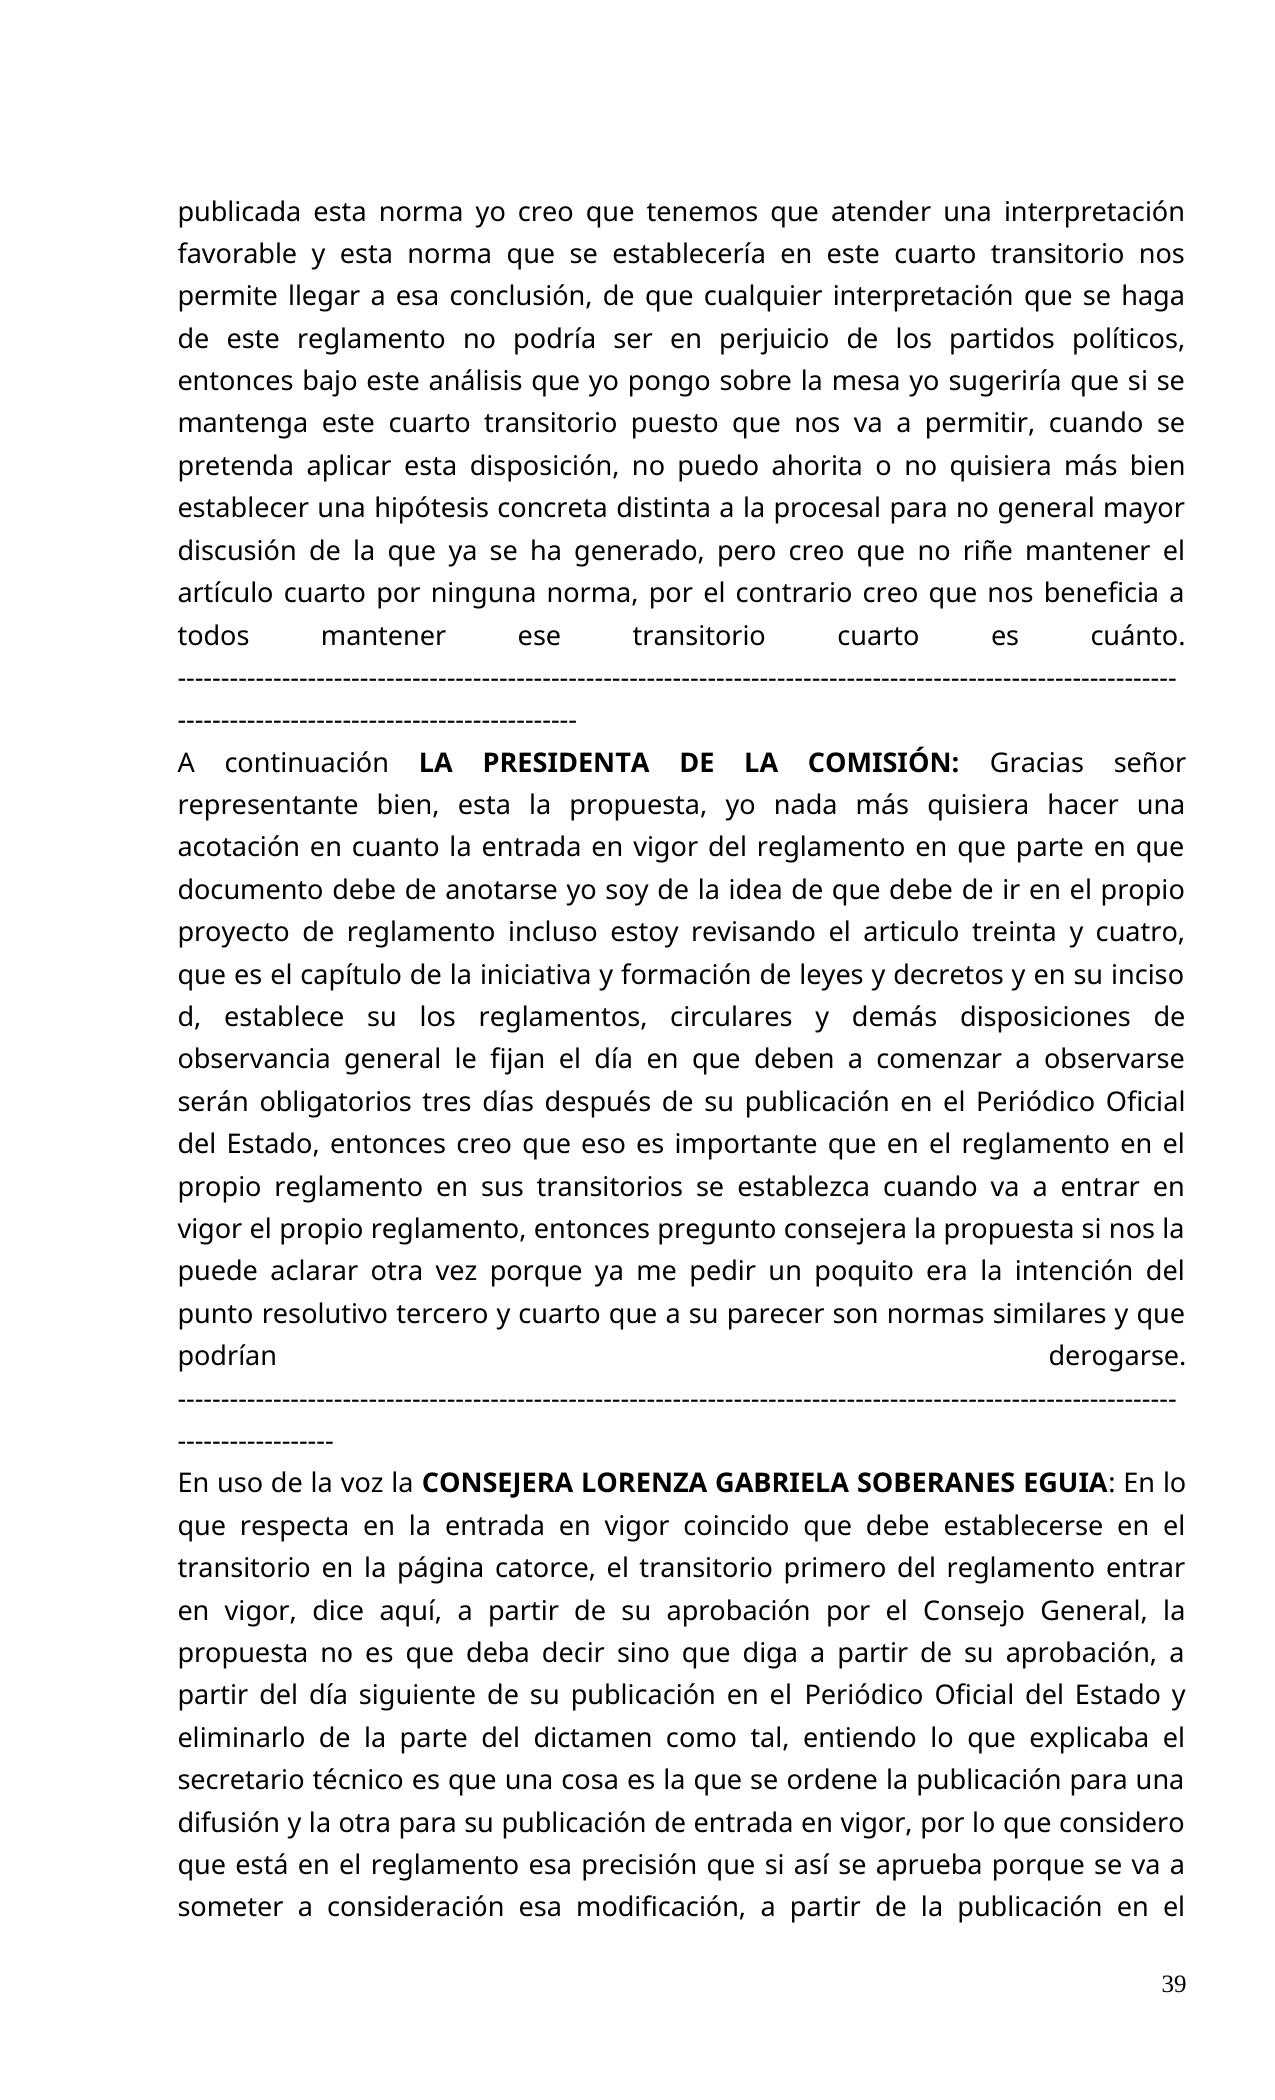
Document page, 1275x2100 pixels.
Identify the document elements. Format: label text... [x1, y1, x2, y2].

text A continuación LA PRESIDENTA DE LA COMISIÓN: Gracias señor representante bien, esta la propuesta, yo nada más quisiera hacer una acotación en cuanto la entrada en vigor del reglamento en que parte en que documento debe de anotarse yo soy de la idea de que debe de ir en el propio proyecto de reglamento incluso estoy revisando el articulo treinta y cuatro, que es el capítulo de la iniciativa y formación de leyes y decretos y en su inciso d, establece su los reglamentos, circulares y demás disposiciones de observancia general le fijan el día en que deben a comenzar a observarse serán obligatorios tres días después de su publicación en el Periódico Oficial del Estado, entonces creo que eso es importante que en el reglamento en el propio reglamento en sus transitorios se establezca cuando va a entrar en vigor el propio reglamento, entonces pregunto consejera la propuesta si nos la puede aclarar otra vez porque ya me pedir un poquito era la intención del punto resolutivo tercero y cuarto que a su parecer son normas similares y que podrían derogarse. ------------------------------------------------------------------------------------------------------------------------------------- [177, 743, 1186, 1458]
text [177, 1464, 1186, 1925]
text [177, 192, 1186, 738]
